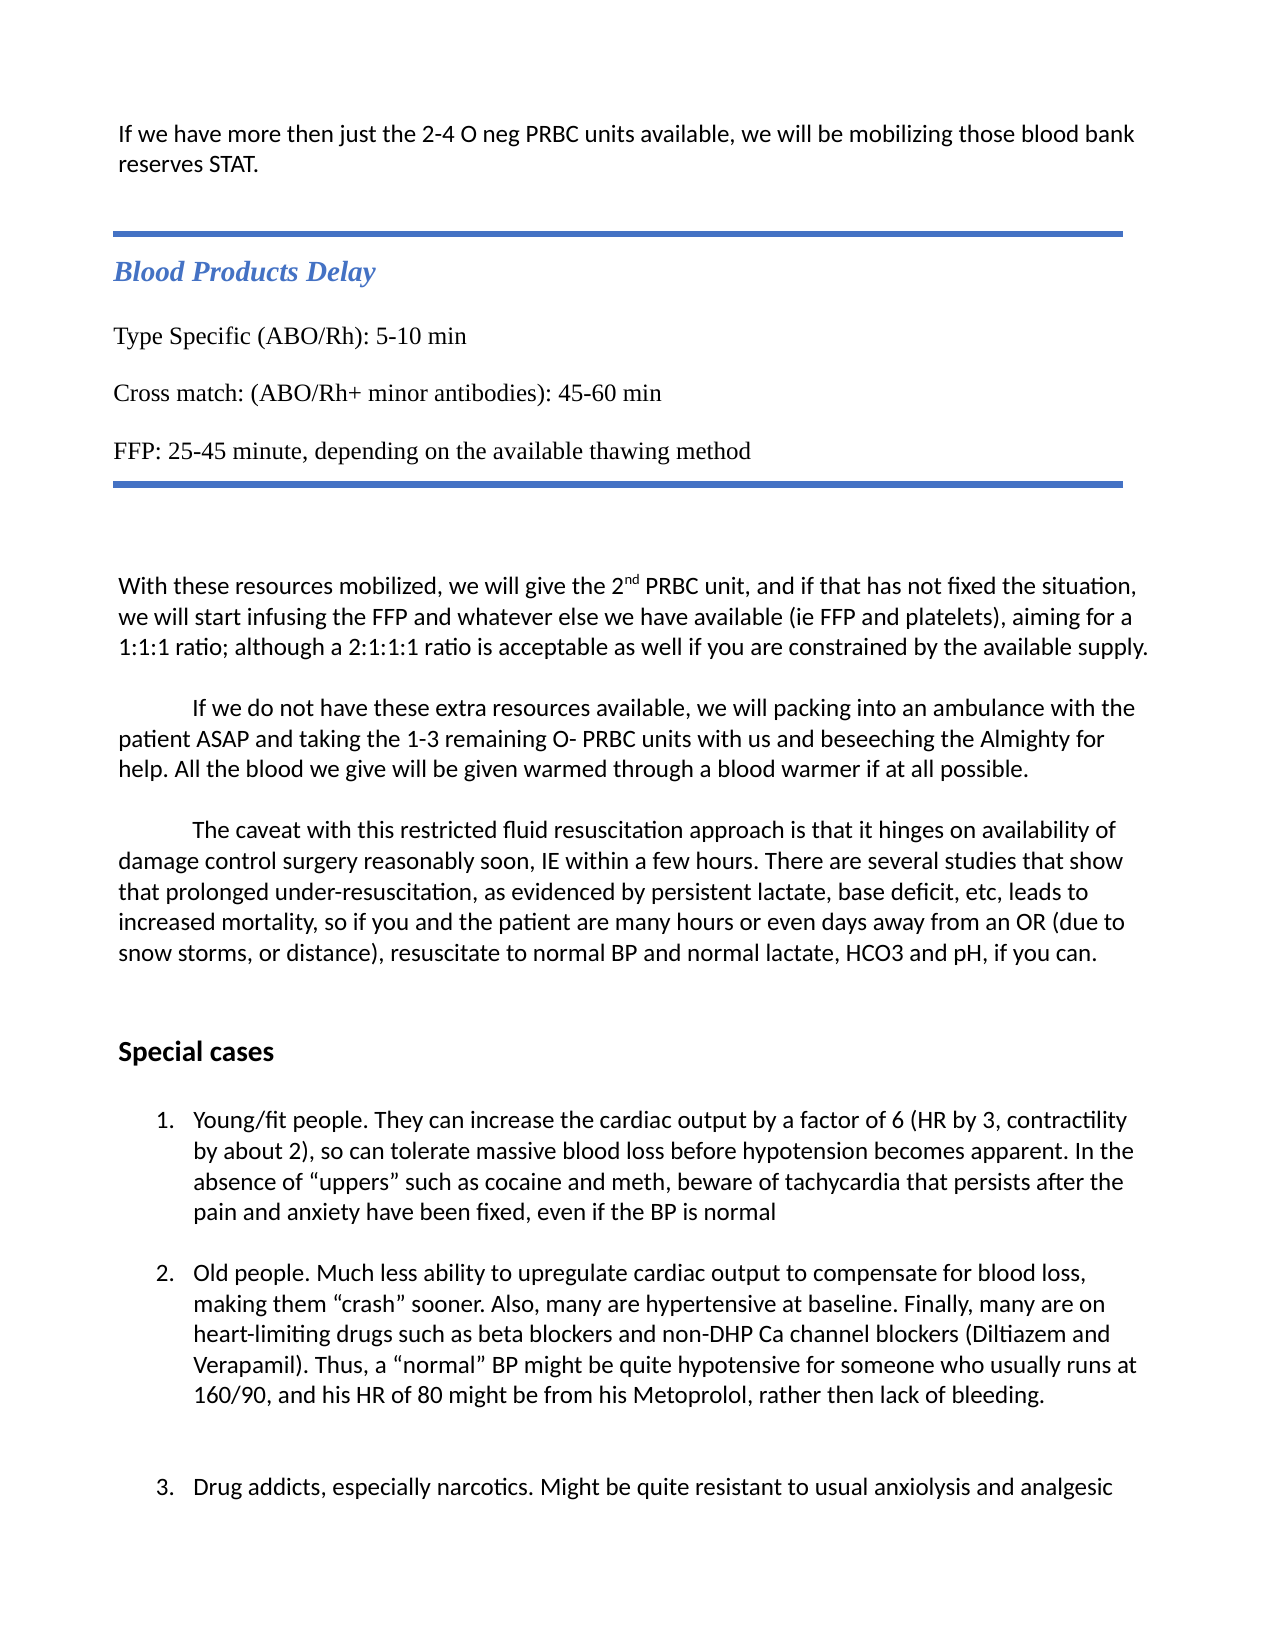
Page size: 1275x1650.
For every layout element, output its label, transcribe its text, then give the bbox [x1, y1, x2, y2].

text Special cases [118, 1033, 1157, 1069]
text The caveat with this restricted fluid resuscitation approach is that it hinges on availability of damage control surgery reasonably soon, IE within a few hours. There are several studies that show that prolonged under-resuscitation, as evidenced by persistent lactate, base deficit, etc, leads to increased mortality, so if you and the patient are many hours or even days away from an OR (due to snow storms, or distance), resuscitate to normal BP and normal lactate, HCO3 and pH, if you can. [118, 815, 1157, 967]
text If we do not have these extra resources available, we will packing into an ambulance with the patient ASAP and taking the 1-3 remaining O- PRBC units with us and beseeching the Almighty for help. All the blood we give will be given warmed through a blood warmer if at all possible. [118, 693, 1157, 784]
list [156, 1471, 1157, 1501]
list Young/fit people. They can increase the cardiac output by a factor of 6 (HR by 3, contractility by about 2), so can tolerate massive blood loss before hypotension becomes apparent. In the absence of “uppers” such as cocaine and meth, beware of tachycardia that persists after the pain and anxiety have been fixed, even if the BP is normal [156, 1105, 1157, 1227]
text With these resources mobilized, we will give the 2nd PRBC unit, and if that has not fixed the situation, we will start infusing the FFP and whatever else we have available (ie FFP and platelets), aiming for a 1:1:1 ratio; although a 2:1:1:1 ratio is acceptable as well if you are constrained by the available supply. [118, 571, 1157, 662]
list Old people. Much less ability to upregulate cardiac output to compensate for blood loss, making them “crash” sooner. Also, many are hypertensive at baseline. Finally, many are on heart-limiting drugs such as beta blockers and non-DHP Ca channel blockers (Diltiazem and Verapamil). Thus, a “normal” BP might be quite hypotensive for someone who usually runs at 160/90, and his HR of 80 might be from his Metoprolol, rather then lack of bleeding. [156, 1257, 1157, 1410]
text If we have more then just the 2-4 O neg PRBC units available, we will be mobilizing those blood bank reserves STAT. [118, 118, 1157, 179]
